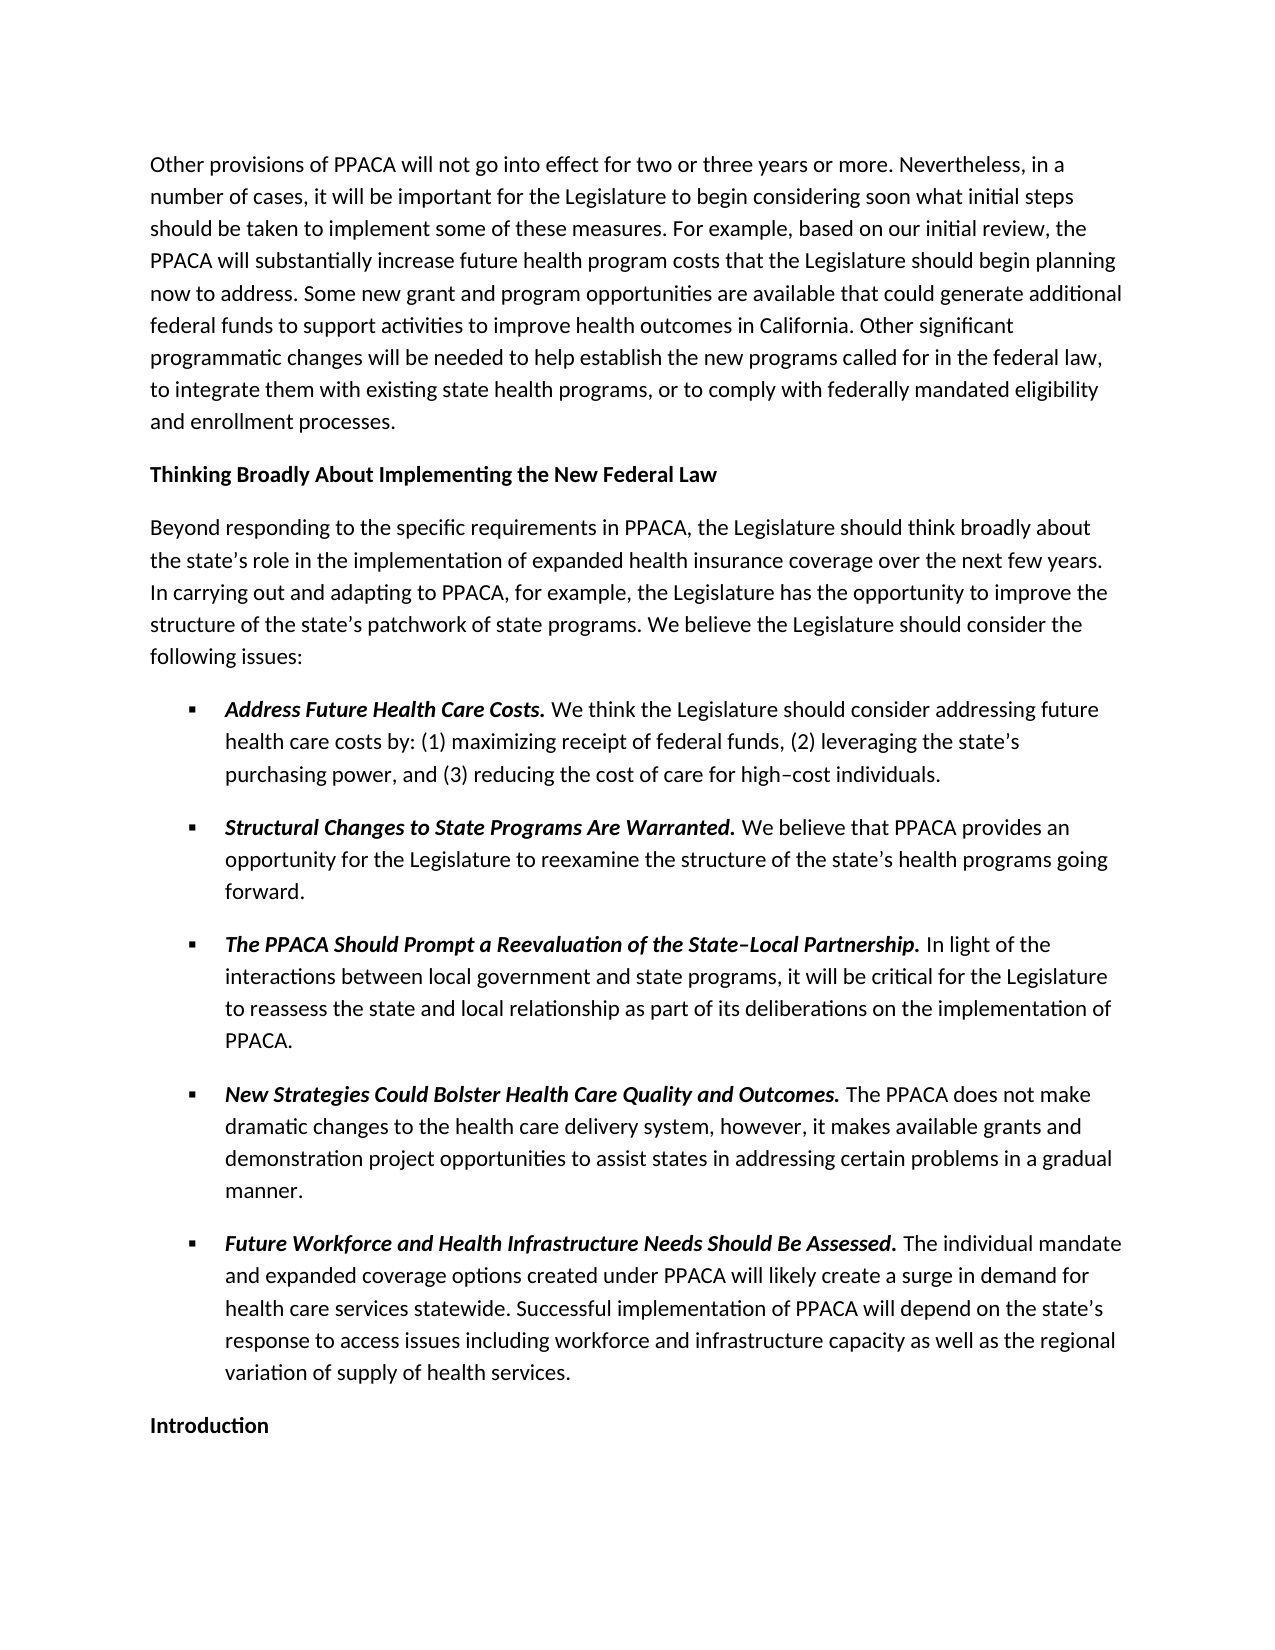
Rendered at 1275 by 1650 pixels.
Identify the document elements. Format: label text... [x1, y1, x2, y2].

list The PPACA Should Prompt a Reevaluation of the State–Local Partnership. In light of the interactions between local government and state programs, it will be critical for the Legislature to reassess the state and local relationship as part of its deliberations on the implementation of PPACA. [187, 930, 1125, 1055]
text Beyond responding to the specific requirements in PPACA, the Legislature should think broadly about the state’s role in the implementation of expanded health insurance coverage over the next few years. In carrying out and adapting to PPACA, for example, the Legislature has the opportunity to improve the structure of the state’s patchwork of state programs. We believe the Legislature should consider the following issues: [150, 513, 1125, 670]
text Introduction [150, 1411, 1125, 1439]
list New Strategies Could Bolster Health Care Quality and Outcomes. The PPACA does not make dramatic changes to the health care delivery system, however, it makes available grants and demonstration project opportunities to assist states in addressing certain problems in a gradual manner. [187, 1080, 1125, 1204]
text Thinking Broadly About Implementing the New Federal Law [150, 461, 1125, 488]
list Address Future Health Care Costs. We think the Legislature should consider addressing future health care costs by: (1) maximizing receipt of federal funds, (2) leveraging the state’s purchasing power, and (3) reducing the cost of care for high–cost individuals. [187, 695, 1125, 788]
list Structural Changes to State Programs Are Warranted. We believe that PPACA provides an opportunity for the Legislature to reexamine the structure of the state’s health programs going forward. [187, 813, 1125, 905]
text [150, 150, 1125, 436]
list Future Workforce and Health Infrastructure Needs Should Be Assessed. The individual mandate and expanded coverage options created under PPACA will likely create a surge in demand for health care services statewide. Successful implementation of PPACA will depend on the state’s response to access issues including workforce and infrastructure capacity as well as the regional variation of supply of health services. [187, 1229, 1125, 1386]
